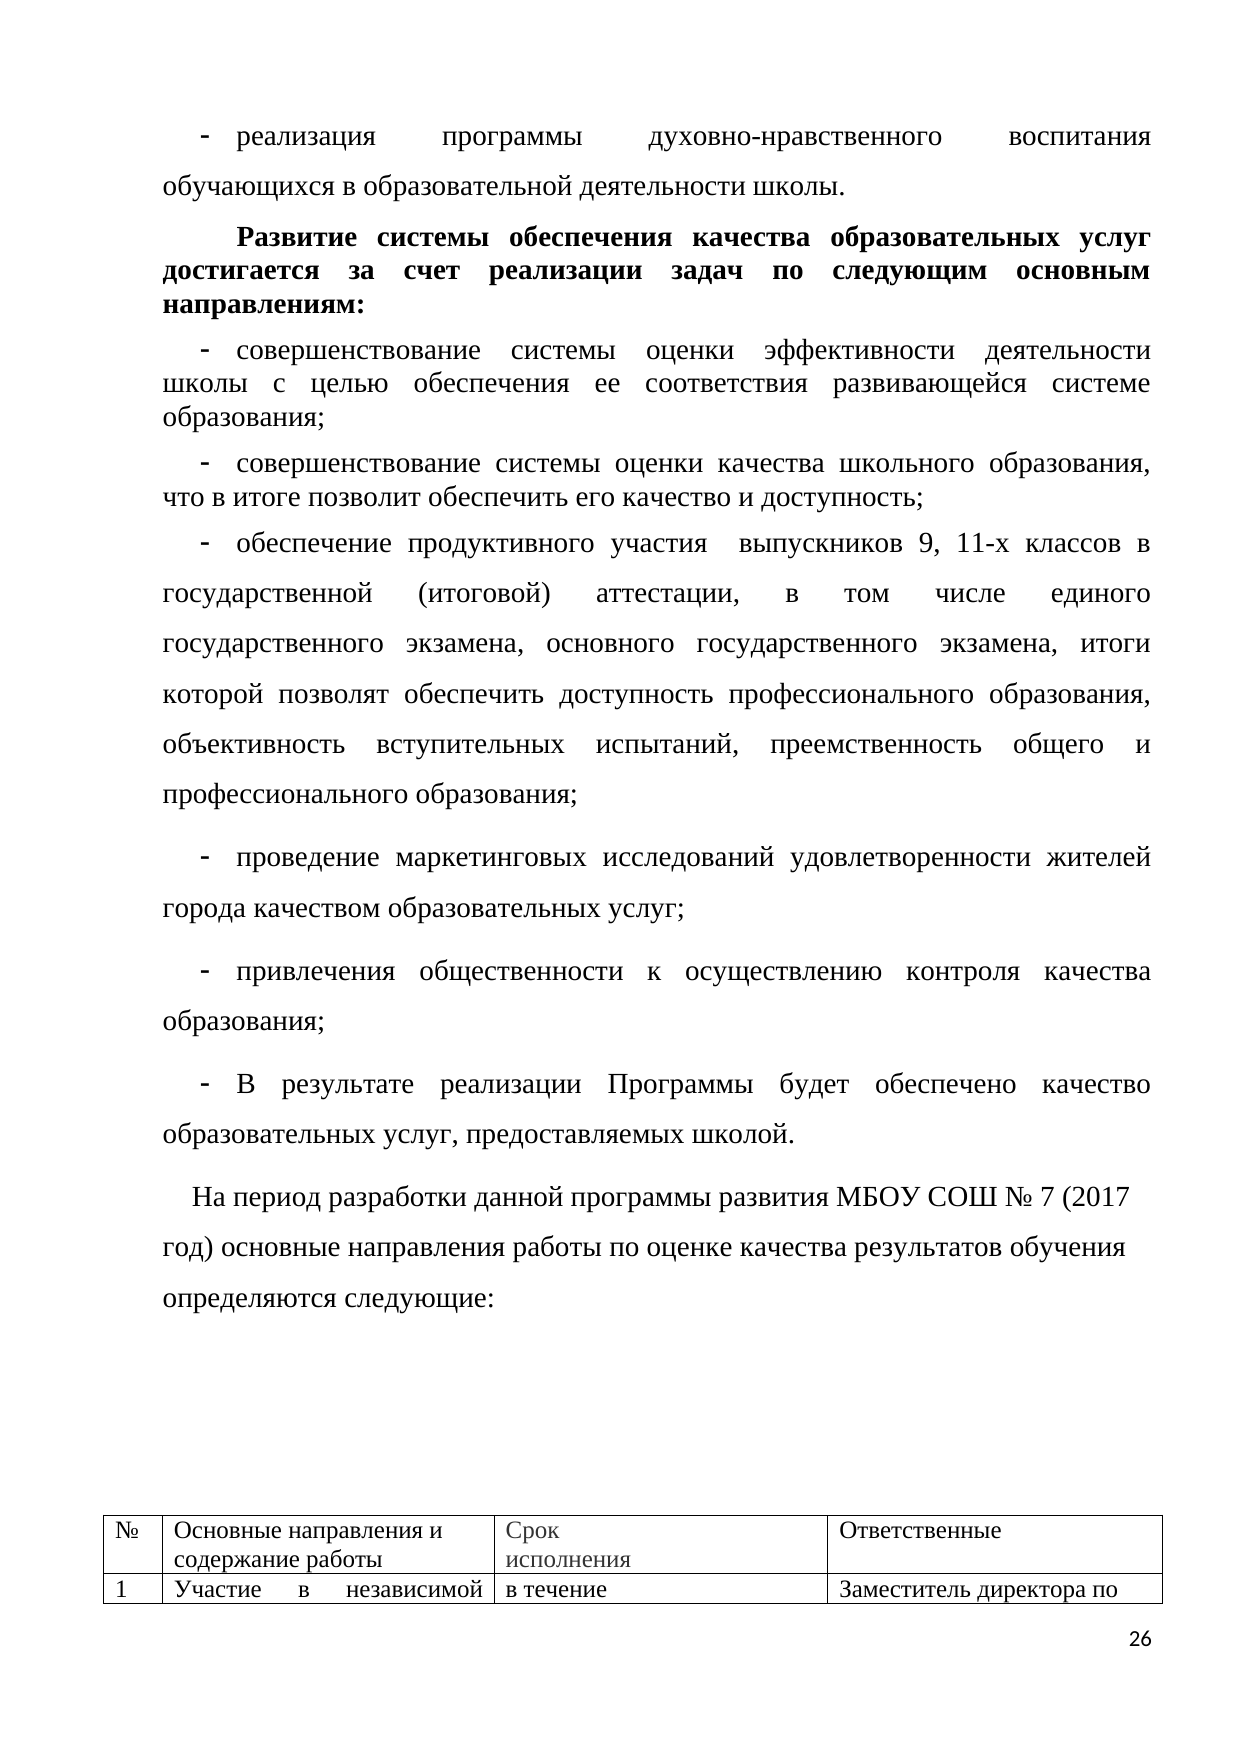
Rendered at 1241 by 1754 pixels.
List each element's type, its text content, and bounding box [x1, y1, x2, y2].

table_cell 1 [104, 1574, 162, 1603]
table_header Срок исполнения [495, 1516, 827, 1573]
table_header Основные направления и содержание работы [163, 1516, 494, 1573]
list обеспечение продуктивного участия выпускников 9, 11-х классов в государственной (итоговой) аттестации, в том числе единого государственного экзамена, основного государственного экзамена, итоги которой позволят обеспечить доступность профессионального образования, объективность вступительных испытаний, преемственность общего и профессионального образования; [162, 525, 1152, 810]
text На период разработки данной программы развития МБОУ СОШ № 7 (2017 год) основные направления работы по оценке качества результатов обучения определяются следующие: [162, 1179, 1152, 1313]
list реализация программы духовно-нравственного воспитания обучающихся в образовательной деятельности школы. [162, 118, 1152, 202]
table_cell в течение 2017 года [495, 1574, 827, 1603]
list совершенствование системы оценки качества школьного образования, что в итоге позволит обеспечить его качество и доступность; [162, 445, 1152, 512]
text Развитие системы обеспечения качества образовательных услуг достигается за счет реализации задач по следующим основным направлениям: [162, 219, 1152, 319]
list совершенствование системы оценки эффективности деятельности школы с целью обеспечения ее соответствия развивающейся системе образования; [162, 332, 1152, 433]
list проведение маркетинговых исследований удовлетворенности жителей города качеством образовательных услуг; [162, 839, 1152, 923]
list В результате реализации Программы будет обеспечено качество образовательных услуг, предоставляемых школой. [162, 1066, 1152, 1150]
list привлечения общественности к осуществлению контроля качества образования; [162, 953, 1152, 1037]
table_header Ответственные [828, 1516, 1162, 1573]
table_header № [104, 1516, 162, 1573]
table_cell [828, 1574, 1162, 1603]
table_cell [163, 1574, 494, 1603]
